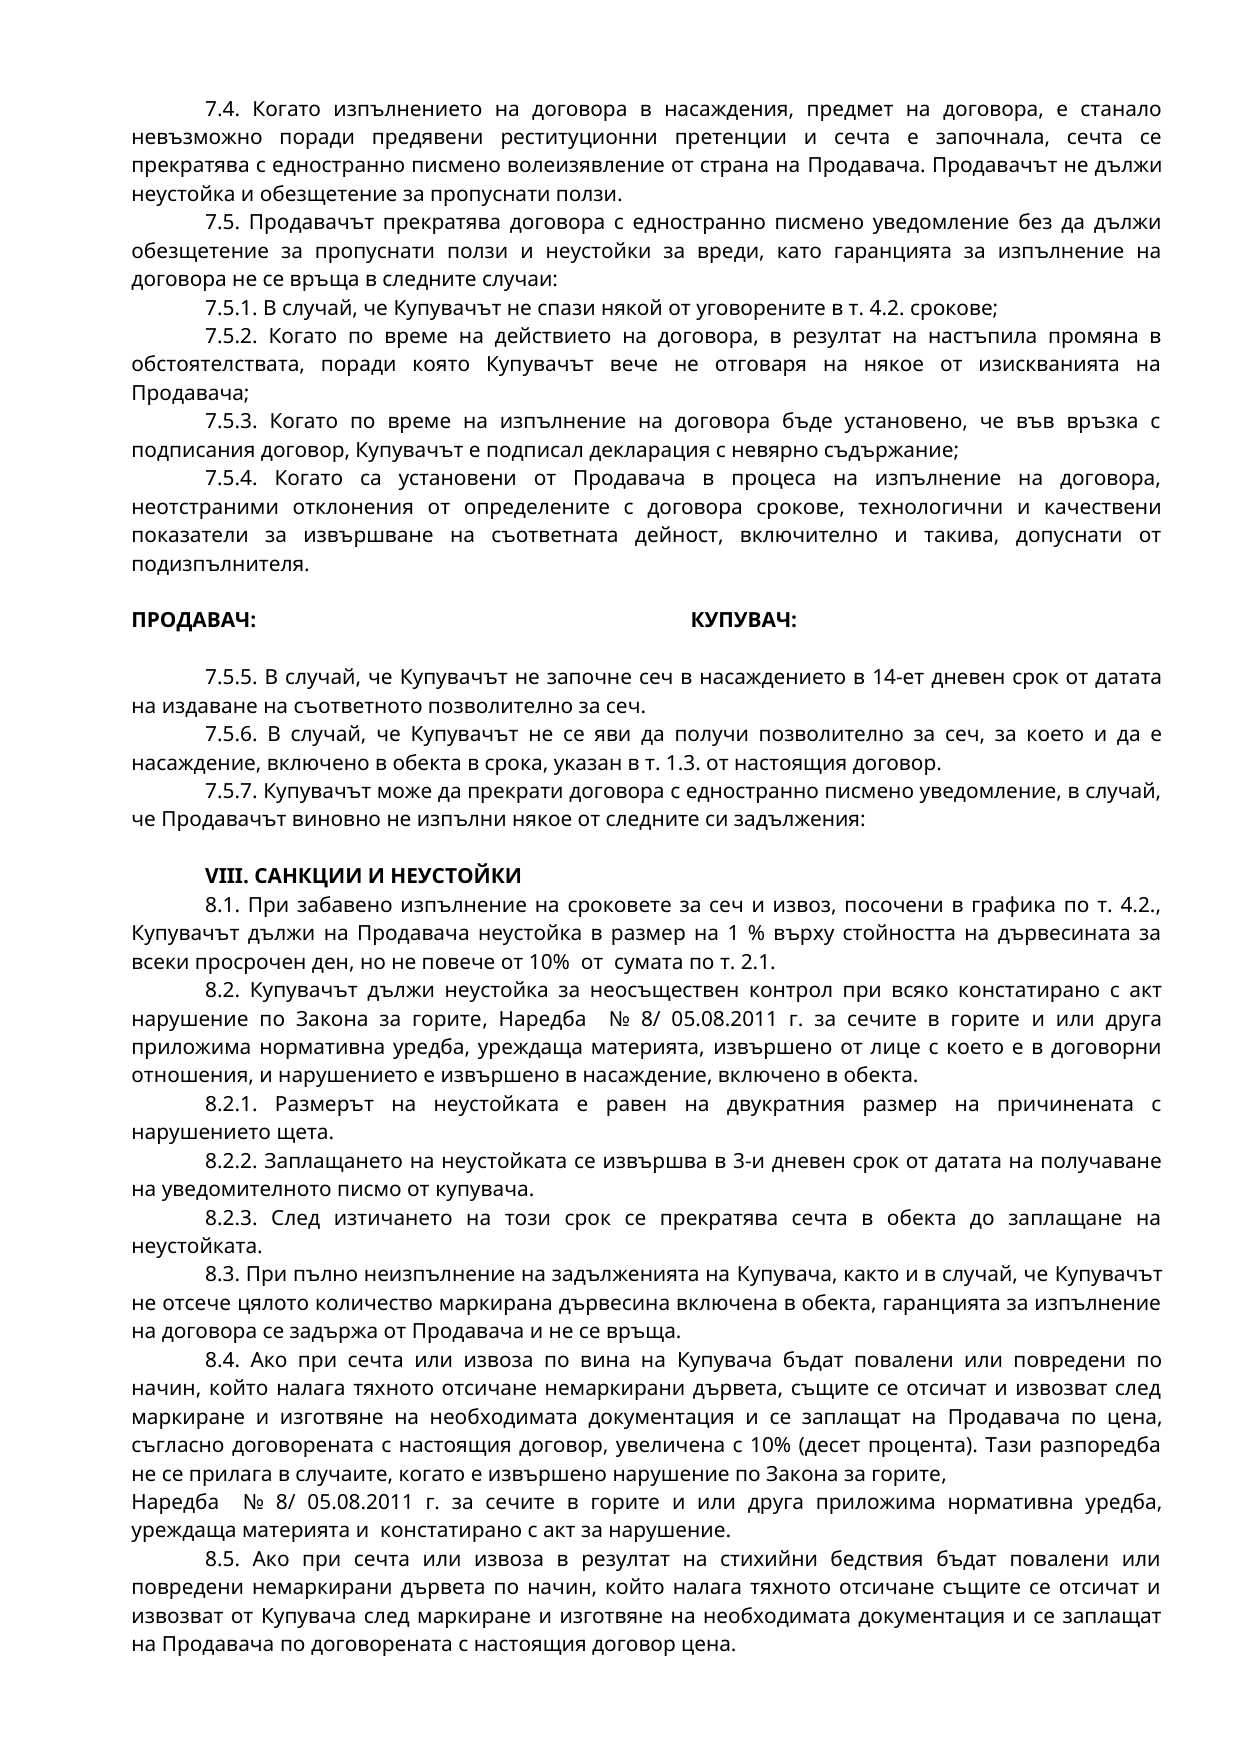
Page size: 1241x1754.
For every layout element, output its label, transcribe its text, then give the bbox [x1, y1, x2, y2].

text 7.4. Когато изпълнението на договора в насаждения, предмет на договора, е станало невъзможно поради предявени реституционни претенции и сечта е започнала, сечта се прекратява с едностранно писмено волеизявление от страна на Продавача. Продавачът не дължи неустойка и обезщетение за пропуснати ползи. [131, 94, 1162, 207]
text VІII. САНКЦИИ И НЕУСТОЙКИ [131, 861, 1162, 890]
text 7.5.7. Купувачът може да прекрати договора с едностранно писмено уведомление, в случай, че Продавачът виновно не изпълни някое от следните си задължения: [131, 776, 1162, 833]
text 8.4. Ако при сечта или извоза по вина на Купувача бъдат повалени или повредени по начин, който налага тяхното отсичане немаркирани дървета, същите се отсичат и извозват след маркиране и изготвяне на необходимата документация и се заплащат на Продавача по цена, съгласно договорената с настоящия договор, увеличена с 10% (десет процента). Тази разпоредба не се прилага в случаите, когато е извършено нарушение по Закона за горите, [131, 1345, 1162, 1487]
text 8.2.2. Заплащането на неустойката се извършва в 3-и дневен срок от датата на получаване на уведомителното писмо от купувача. [131, 1146, 1162, 1203]
text Наредба № 8/ 05.08.2011 г. за сечите в горите и или друга приложима нормативна уредба, уреждаща материята и констатирано с акт за нарушение. [131, 1487, 1162, 1544]
text 8.2.1. Размерът на неустойката е равен на двукратния размер на причинената с нарушението щета. [131, 1089, 1162, 1146]
text 8.5. Ако при сечта или извоза в резултат на стихийни бедствия бъдат повалени или повредени немаркирани дървета по начин, който налага тяхното отсичане същите се отсичат и извозват от Купувача след маркиране и изготвяне на необходимата документация и се заплащат на Продавача по договорената с настоящия договор цена. [131, 1544, 1162, 1658]
text 7.5.4. Когато са установени от Продавача в процеса на изпълнение на договора, неотстраними отклонения от определените с договора срокове, технологични и качествени показатели за извършване на съответната дейност, включително и такива, допуснати от подизпълнителя. [131, 463, 1162, 577]
text 8.2. Купувачът дължи неустойка за неосъществен контрол при всяко констатирано с акт нарушение по Закона за горите, Наредба № 8/ 05.08.2011 г. за сечите в горите и или друга приложима нормативна уредба, уреждаща материята, извършено от лице с което е в договорни отношения, и нарушението е извършено в насаждение, включено в обекта. [131, 975, 1162, 1089]
text 7.5.1. В случай, че Купувачът не спази някой от уговорените в т. 4.2. срокове; [131, 293, 1162, 321]
text 7.5.3. Когато по време на изпълнение на договора бъде установено, че във връзка с подписания договор, Купувачът е подписал декларация с невярно съдържание; [131, 406, 1162, 463]
text 7.5.6. В случай, че Купувачът не се яви да получи позволително за сеч, за което и да е насаждение, включено в обекта в срока, указан в т. 1.3. от настоящия договор. [131, 719, 1162, 776]
text 8.1. При забавено изпълнение на сроковете за сеч и извоз, посочени в графика по т. 4.2., Купувачът дължи на Продавача неустойка в размер на 1 % върху стойността на дървесината за всеки просрочен ден, но не повече от 10% от сумата по т. 2.1. [131, 890, 1162, 975]
text 8.2.3. След изтичането на този срок се прекратява сечта в обекта до заплащане на неустойката. [131, 1203, 1162, 1259]
text 7.5.2. Когато по време на действието на договора, в резултат на настъпила промяна в обстоятелствата, поради която Купувачът вече не отговаря на някое от изискванията на Продавача; [131, 321, 1162, 406]
text 8.3. При пълно неизпълнение на задълженията на Купувача, както и в случай, че Купувачът не отсече цялото количество маркирана дървесина включена в обекта, гаранцията за изпълнение на договора се задържа от Продавача и не се връща. [131, 1259, 1162, 1345]
text 7.5. Продавачът прекратява договора с едностранно писмено уведомление без да дължи обезщетение за пропуснати ползи и неустойки за вреди, като гаранцията за изпълнение на договора не се връща в следните случаи: [131, 207, 1162, 293]
text ПРОДАВАЧ: КУПУВАЧ: [131, 606, 1162, 634]
text 7.5.5. В случай, че Купувачът не започне сеч в насаждението в 14-ет дневен срок от датата на издаване на съответното позволително за сеч. [131, 662, 1162, 719]
